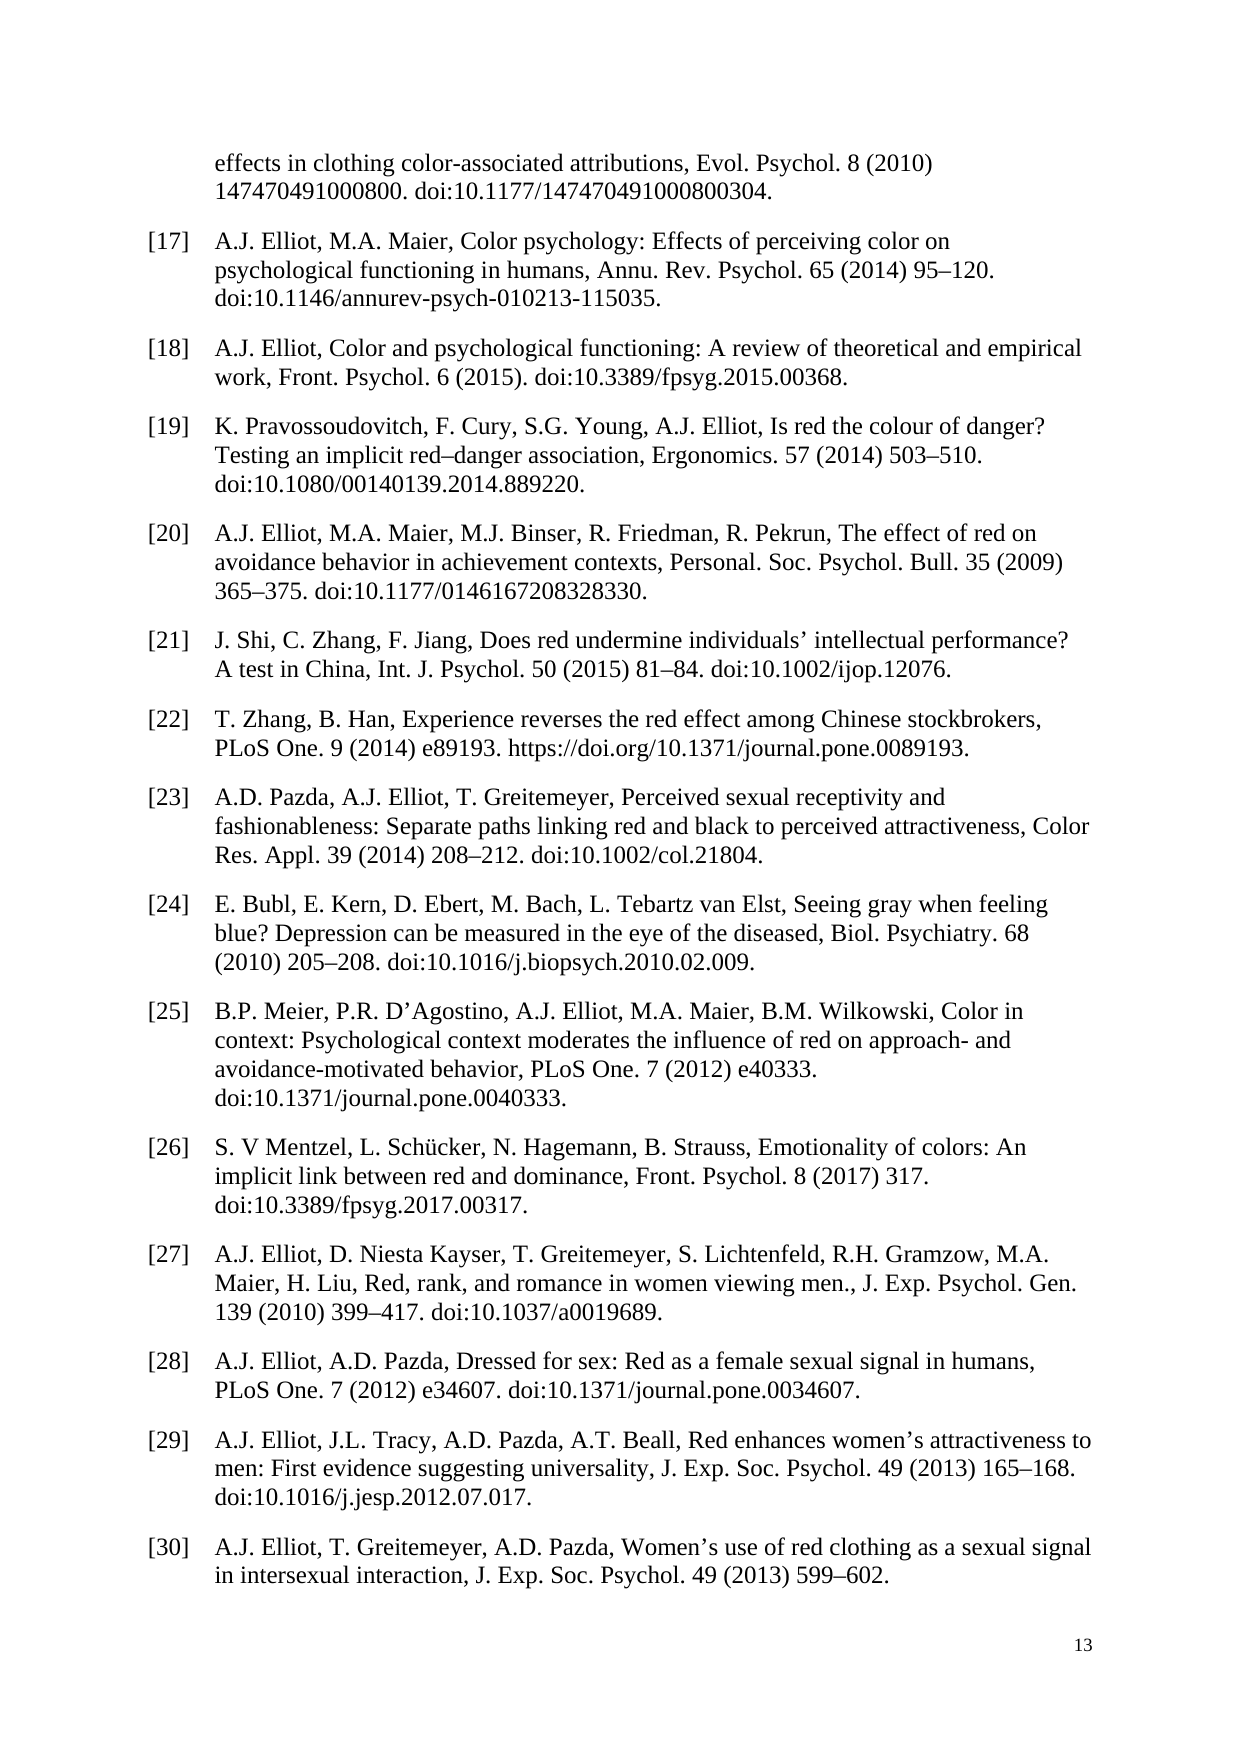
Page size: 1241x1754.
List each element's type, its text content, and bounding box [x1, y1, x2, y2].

text [23] A.D. Pazda, A.J. Elliot, T. Greitemeyer, Perceived sexual receptivity and fashionableness: Separate paths linking red and black to perceived attractiveness, Color Res. Appl. 39 (2014) 208–212. doi:10.1002/col.21804. [148, 782, 1093, 868]
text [148, 148, 1093, 205]
text [28] A.J. Elliot, A.D. Pazda, Dressed for sex: Red as a female sexual signal in humans, PLoS One. 7 (2012) e34607. doi:10.1371/journal.pone.0034607. [148, 1346, 1093, 1404]
text [24] E. Bubl, E. Kern, D. Ebert, M. Bach, L. Tebartz van Elst, Seeing gray when feeling blue? Depression can be measured in the eye of the diseased, Biol. Psychiatry. 68 (2010) 205–208. doi:10.1016/j.biopsych.2010.02.009. [148, 889, 1093, 976]
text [148, 1532, 1093, 1589]
text [19] K. Pravossoudovitch, F. Cury, S.G. Young, A.J. Elliot, Is red the colour of danger? Testing an implicit red–danger association, Ergonomics. 57 (2014) 503–510. doi:10.1080/00140139.2014.889220. [148, 411, 1093, 498]
text [18] A.J. Elliot, Color and psychological functioning: A review of theoretical and empirical work, Front. Psychol. 6 (2015). doi:10.3389/fpsyg.2015.00368. [148, 333, 1093, 391]
text [29] A.J. Elliot, J.L. Tracy, A.D. Pazda, A.T. Beall, Red enhances women’s attractiveness to men: First evidence suggesting universality, J. Exp. Soc. Psychol. 49 (2013) 165–168. doi:10.1016/j.jesp.2012.07.017. [148, 1425, 1093, 1511]
text [27] A.J. Elliot, D. Niesta Kayser, T. Greitemeyer, S. Lichtenfeld, R.H. Gramzow, M.A. Maier, H. Liu, Red, rank, and romance in women viewing men., J. Exp. Psychol. Gen. 139 (2010) 399–417. doi:10.1037/a0019689. [148, 1239, 1093, 1326]
text [20] A.J. Elliot, M.A. Maier, M.J. Binser, R. Friedman, R. Pekrun, The effect of red on avoidance behavior in achievement contexts, Personal. Soc. Psychol. Bull. 35 (2009) 365–375. doi:10.1177/0146167208328330. [148, 518, 1093, 605]
text [26] S. V Mentzel, L. Schücker, N. Hagemann, B. Strauss, Emotionality of colors: An implicit link between red and dominance, Front. Psychol. 8 (2017) 317. doi:10.3389/fpsyg.2017.00317. [148, 1132, 1093, 1218]
text [22] T. Zhang, B. Han, Experience reverses the red effect among Chinese stockbrokers, PLoS One. 9 (2014) e89193. https://doi.org/10.1371/journal.pone.0089193. [148, 704, 1093, 761]
text [25] B.P. Meier, P.R. D’Agostino, A.J. Elliot, M.A. Maier, B.M. Wilkowski, Color in context: Psychological context moderates the influence of red on approach- and avoidance-motivated behavior, PLoS One. 7 (2012) e40333. doi:10.1371/journal.pone.0040333. [148, 996, 1093, 1111]
text [21] J. Shi, C. Zhang, F. Jiang, Does red undermine individuals’ intellectual performance? A test in China, Int. J. Psychol. 50 (2015) 81–84. doi:10.1002/ijop.12076. [148, 626, 1093, 683]
text [17] A.J. Elliot, M.A. Maier, Color psychology: Effects of perceiving color on psychological functioning in humans, Annu. Rev. Psychol. 65 (2014) 95–120. doi:10.1146/annurev-psych-010213-115035. [148, 226, 1093, 312]
